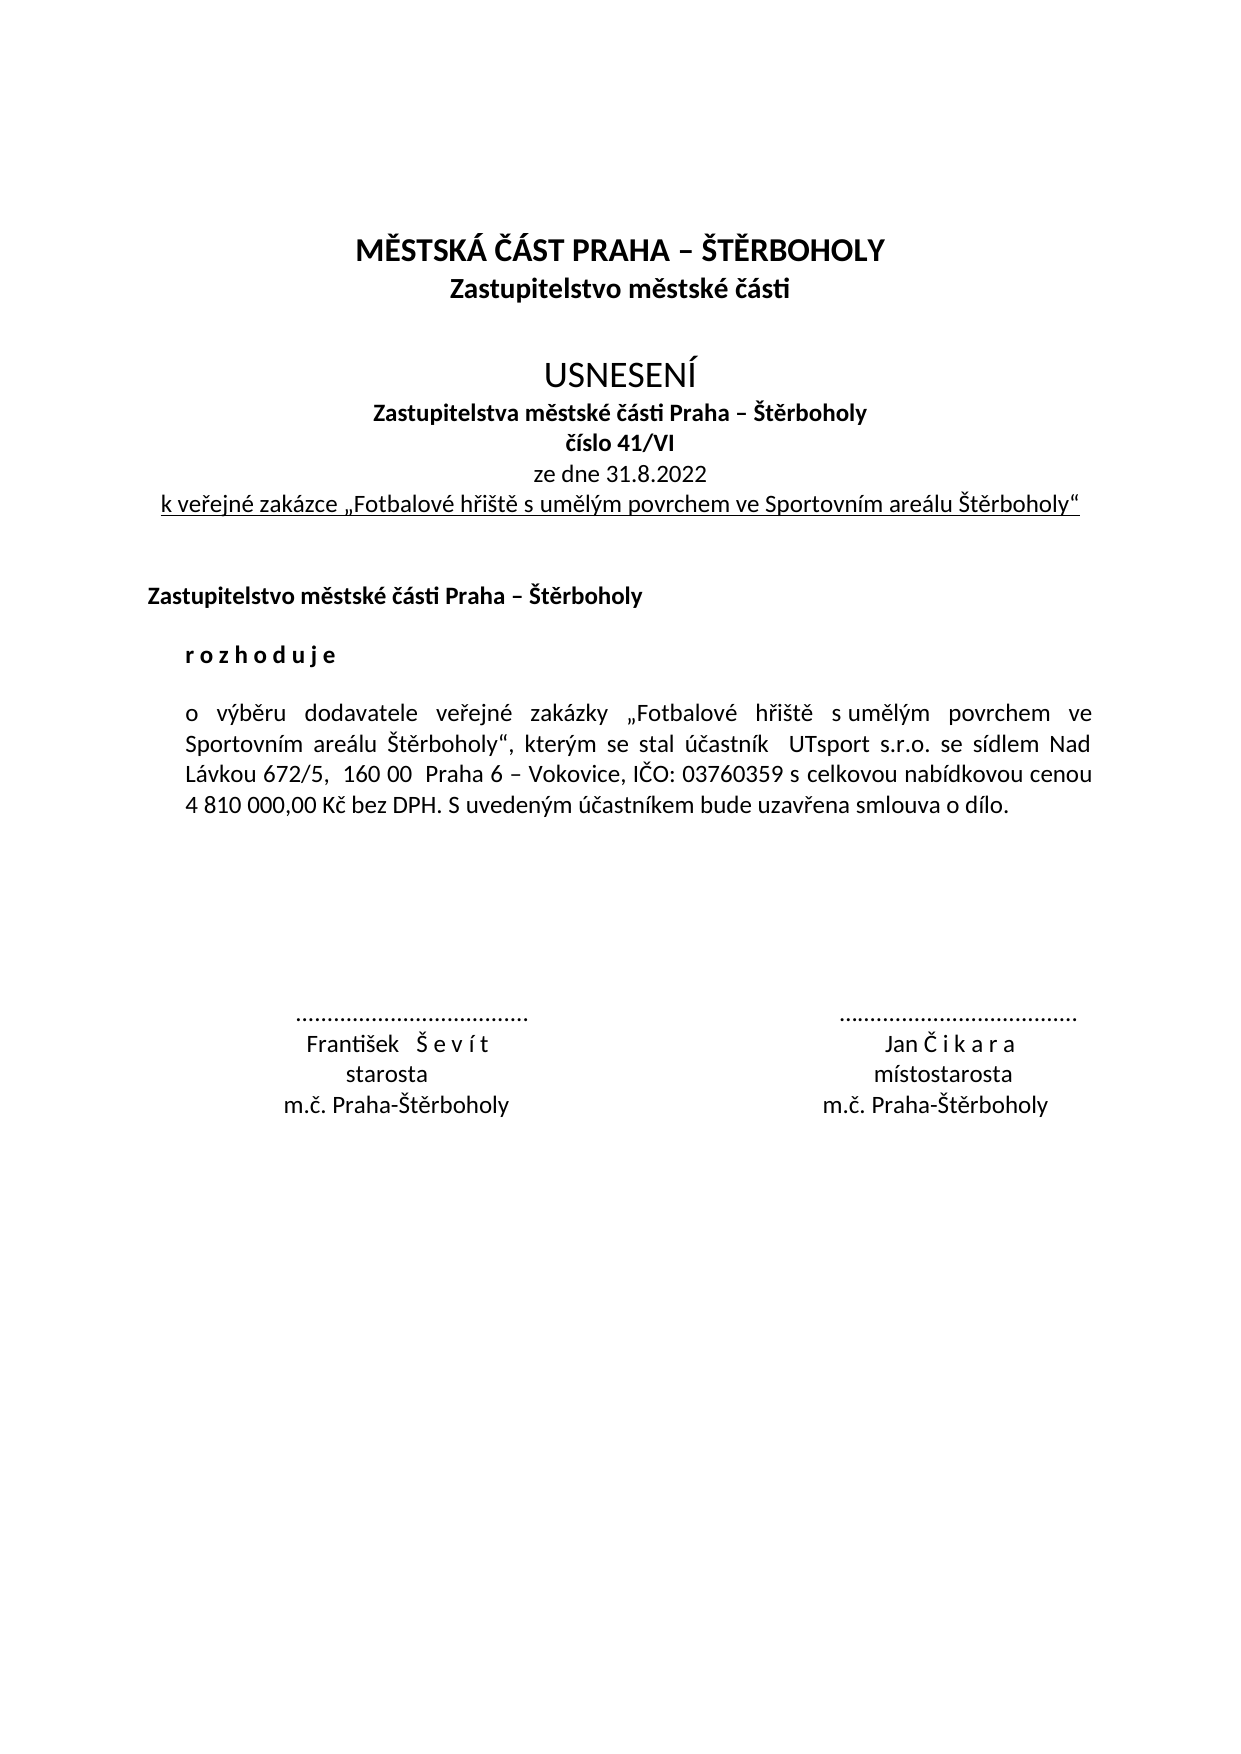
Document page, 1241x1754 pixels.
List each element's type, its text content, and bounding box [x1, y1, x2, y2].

title Městská část Praha – Štěrboholy [148, 229, 1093, 270]
text starosta místostarosta [148, 1058, 1093, 1089]
title Zastupitelstvo městské části [148, 270, 1093, 305]
text o výběru dodavatele veřejné zakázky „Fotbalové hřiště s umělým povrchem ve Sportovním areálu Štěrboholy“, kterým se stal účastník UTsport s.r.o. se sídlem Nad Lávkou 672/5, 160 00 Praha 6 – Vokovice, IČO: 03760359 s celkovou nabídkovou cenou 4 810 000,00 Kč bez DPH. S uvedeným účastníkem bude uzavřena smlouva o dílo. [185, 697, 1093, 819]
text ze dne 31.8.2022 [148, 458, 1093, 489]
text k veřejné zakázce „Fotbalové hřiště s umělým povrchem ve Sportovním areálu Štěrboholy“ [148, 489, 1093, 519]
text r o z h o d u j e [185, 639, 1093, 669]
text ..................................... …................................... [221, 997, 1093, 1028]
text číslo 41/VI [148, 428, 1093, 458]
subtitle Zastupitelstvo městské části Praha – Štěrboholy [148, 580, 1093, 611]
subtitle Zastupitelstva městské části Praha – Štěrboholy [148, 397, 1093, 428]
title Usnesení [148, 351, 1093, 397]
text František Š e v í t Jan Č i k a r a [148, 1028, 1093, 1058]
text m.č. Praha-Štěrboholy m.č. Praha-Štěrboholy [148, 1089, 1093, 1119]
